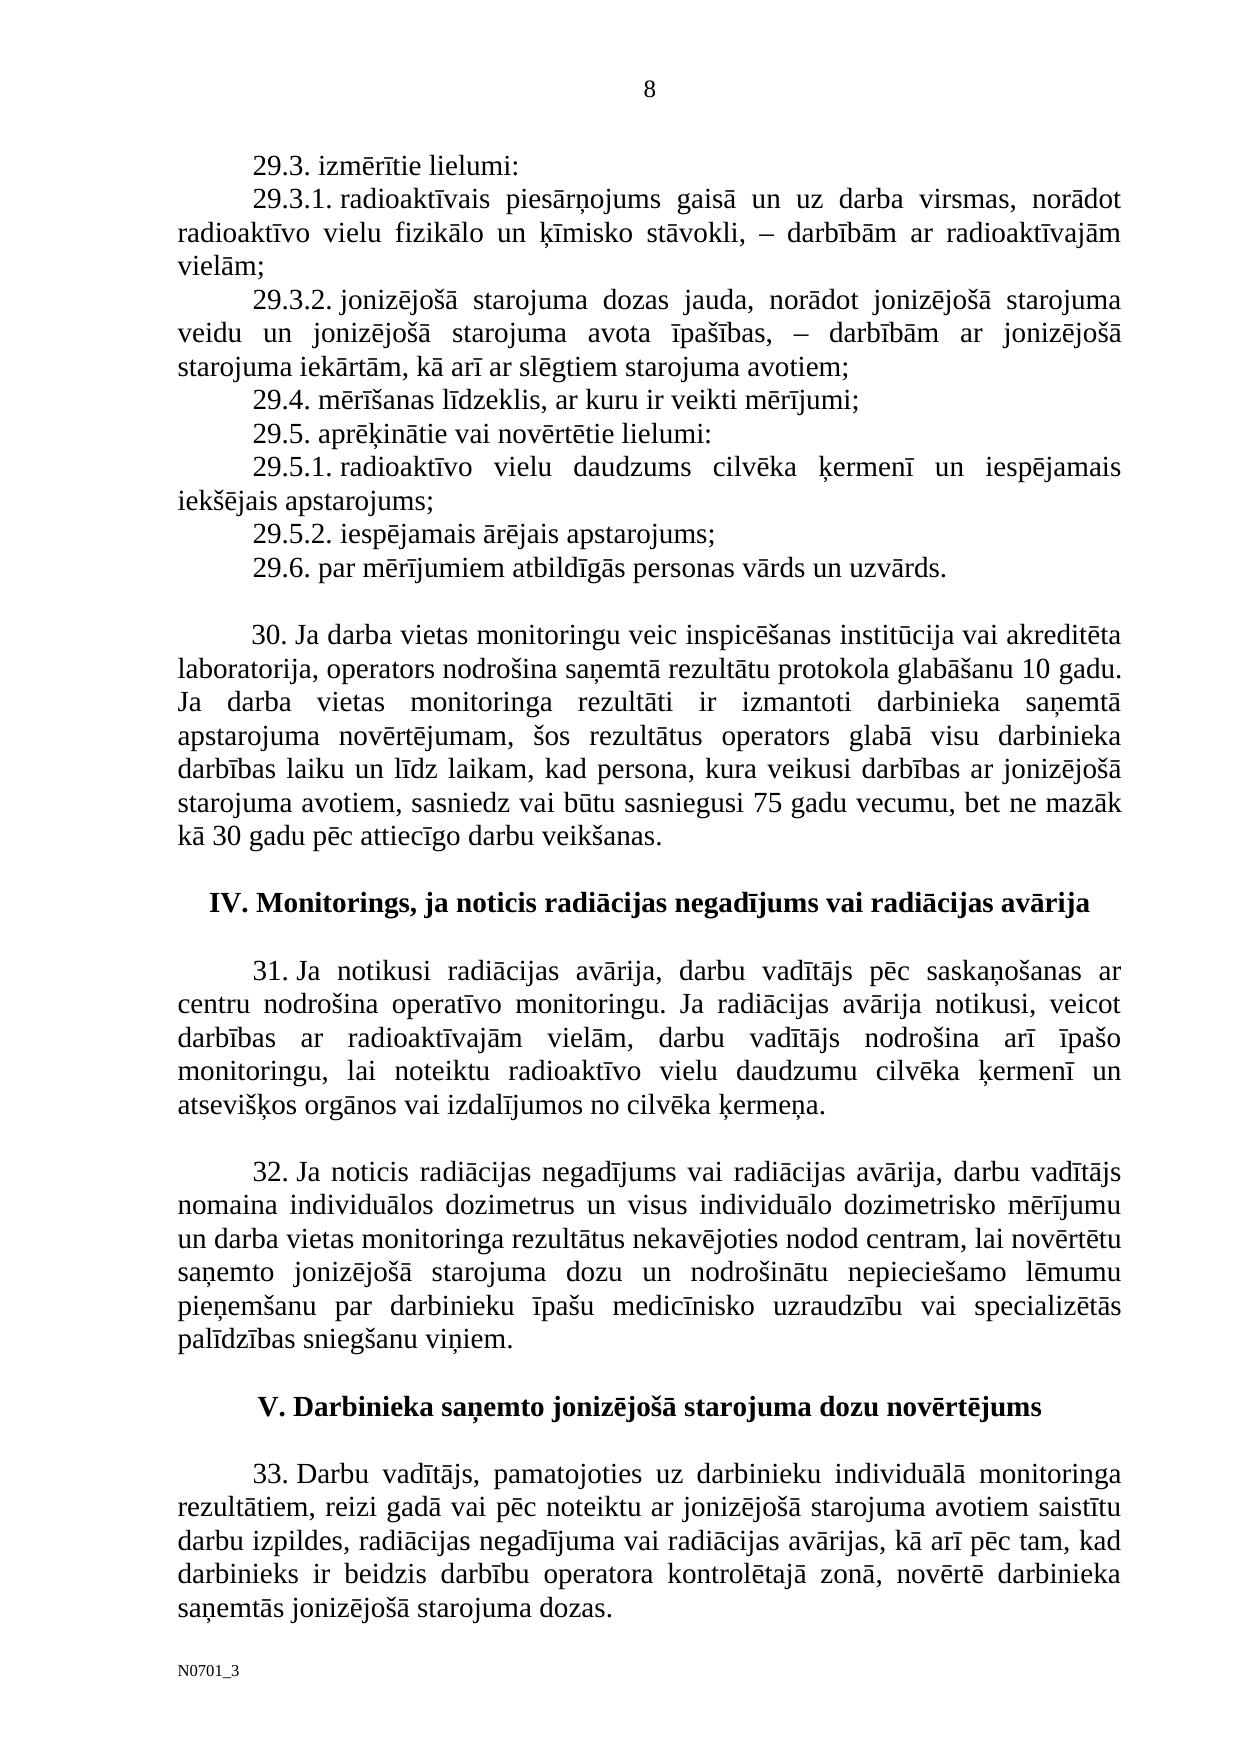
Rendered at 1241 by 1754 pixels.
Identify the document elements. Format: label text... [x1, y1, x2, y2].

text 31. Ja notikusi radiācijas avārija, darbu vadītājs pēc saskaņošanas ar centru nodrošina operatīvo monitoringu. Ja radiācijas avārija notikusi, veicot darbības ar radioaktīvajām vielām, darbu vadītājs nodrošina arī īpašo monitoringu, lai noteiktu radioaktīvo vielu daudzumu cilvēka ķermenī un atsevišķos orgānos vai izdalījumos no cilvēka ķermeņa. [177, 953, 1122, 1120]
text 29.3. izmērītie lielumi: [177, 148, 1122, 181]
text 33. Darbu vadītājs, pamatojoties uz darbinieku individuālā monitoringa rezultātiem, reizi gadā vai pēc noteiktu ar jonizējošā starojuma avotiem saistītu darbu izpildes, radiācijas negadījuma vai radiācijas avārijas, kā arī pēc tam, kad darbinieks ir beidzis darbību operatora kontrolētajā zonā, novērtē darbinieka saņemtās jonizējošā starojuma dozas. [177, 1456, 1122, 1623]
text 29.5.2. iespējamais ārējais apstarojums; [177, 517, 1122, 550]
text 29.6. par mērījumiem atbildīgās personas vārds un uzvārds. [177, 550, 1122, 584]
text 32. Ja noticis radiācijas negadījums vai radiācijas avārija, darbu vadītājs nomaina individuālos dozimetrus un visus individuālo dozimetrisko mērījumu un darba vietas monitoringa rezultātus nekavējoties nodod centram, lai novērtētu saņemto jonizējošā starojuma dozu un nodrošinātu nepieciešamo lēmumu pieņemšanu par darbinieku īpašu medicīnisko uzraudzību vai specializētās palīdzības sniegšanu viņiem. [177, 1154, 1122, 1355]
text 29.3.2. jonizējošā starojuma dozas jauda, norādot jonizējošā starojuma veidu un jonizējošā starojuma avota īpašības, – darbībām ar jonizējošā starojuma iekārtām, kā arī ar slēgtiem starojuma avotiem; [177, 282, 1122, 382]
text IV. Monitorings, ja noticis radiācijas negadījums vai radiācijas avārija [177, 886, 1122, 919]
text 29.3.1. radioaktīvais piesārņojums gaisā un uz darba virsmas, norādot radioaktīvo vielu fizikālo un ķīmisko stāvokli, – darbībām ar radioaktīvajām vielām; [177, 181, 1122, 282]
text 30. Ja darba vietas monitoringu veic inspicēšanas institūcija vai akreditēta laboratorija, operators nodrošina saņemtā rezultātu protokola glabāšanu 10 gadu. Ja darba vietas monitoringa rezultāti ir izmantoti darbinieka saņemtā apstarojuma novērtējumam, šos rezultātus operators glabā visu darbinieka darbības laiku un līdz laikam, kad persona, kura veikusi darbības ar jonizējošā starojuma avotiem, sasniedz vai būtu sasniegusi 75 gadu vecumu, bet ne mazāk kā 30 gadu pēc attiecīgo darbu veikšanas. [177, 617, 1122, 852]
text V. Darbinieka saņemto jonizējošā starojuma dozu novērtējums [177, 1389, 1122, 1422]
text 29.4. mērīšanas līdzeklis, ar kuru ir veikti mērījumi; [177, 382, 1122, 416]
text 29.5. aprēķinātie vai novērtētie lielumi: [177, 416, 1122, 449]
text 29.5.1. radioaktīvo vielu daudzums cilvēka ķermenī un iespējamais iekšējais apstarojums; [177, 449, 1122, 517]
